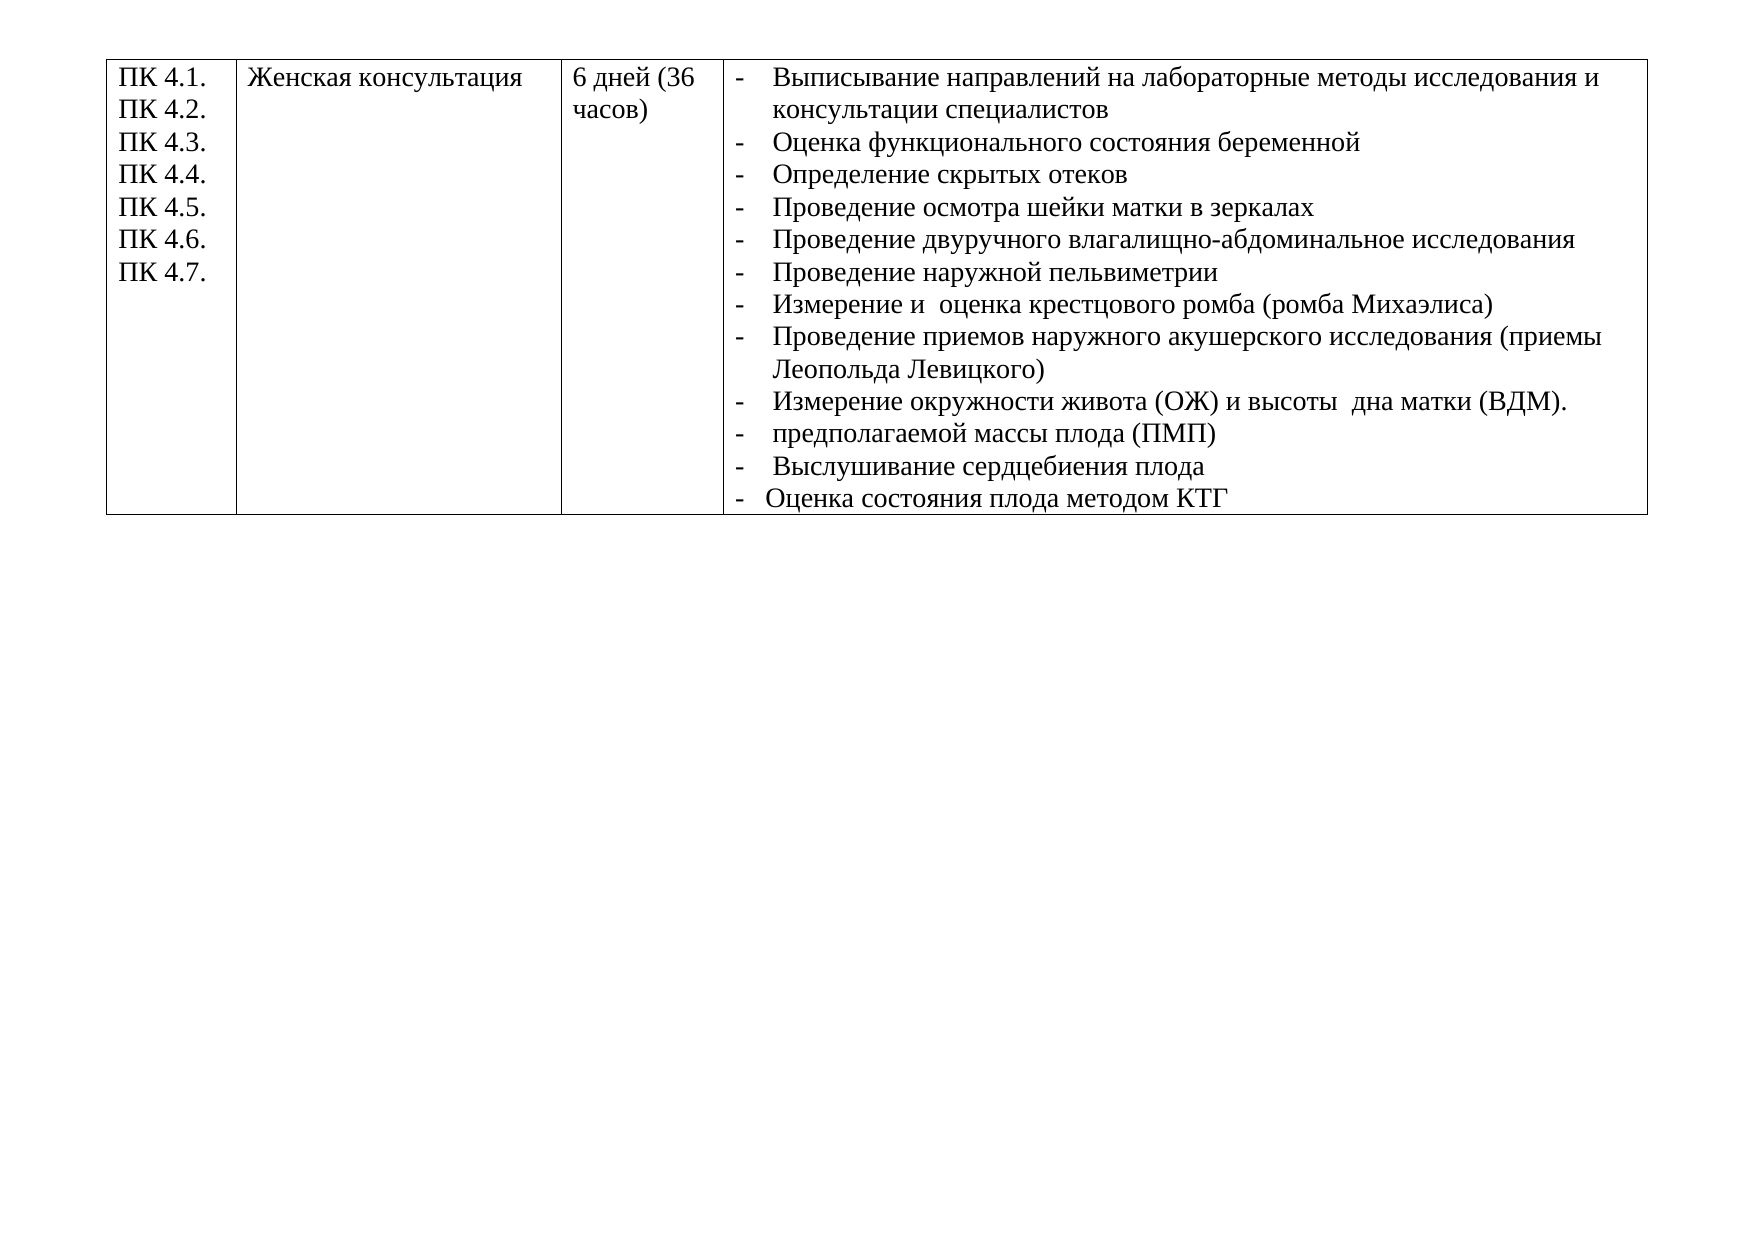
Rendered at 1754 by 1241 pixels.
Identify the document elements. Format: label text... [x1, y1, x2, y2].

table_cell Женская консультация [237, 60, 561, 514]
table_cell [107, 60, 236, 514]
table_cell 6 дней (36 часов) [562, 60, 723, 514]
table_cell Выписывание направлений на лабораторные методы исследования и консультации специалистов Оценка функционального состояния беременной Определение скрытых отеков Проведение осмотра шейки матки в зеркалах Проведение двуручного влагалищно-абдоминальное исследования Проведение наружной пельвиметрии Измерение и оценка крестцового ромба (ромба Михаэлиса) Проведение приемов наружного акушерского исследования (приемы Леопольда Левицкого) Измерение окружности живота (ОЖ) и высоты дна матки (ВДМ). предполагаемой массы плода (ПМП) Выслушивание сердцебиения плода - Оценка состояния плода методом КТГ [724, 60, 1647, 514]
